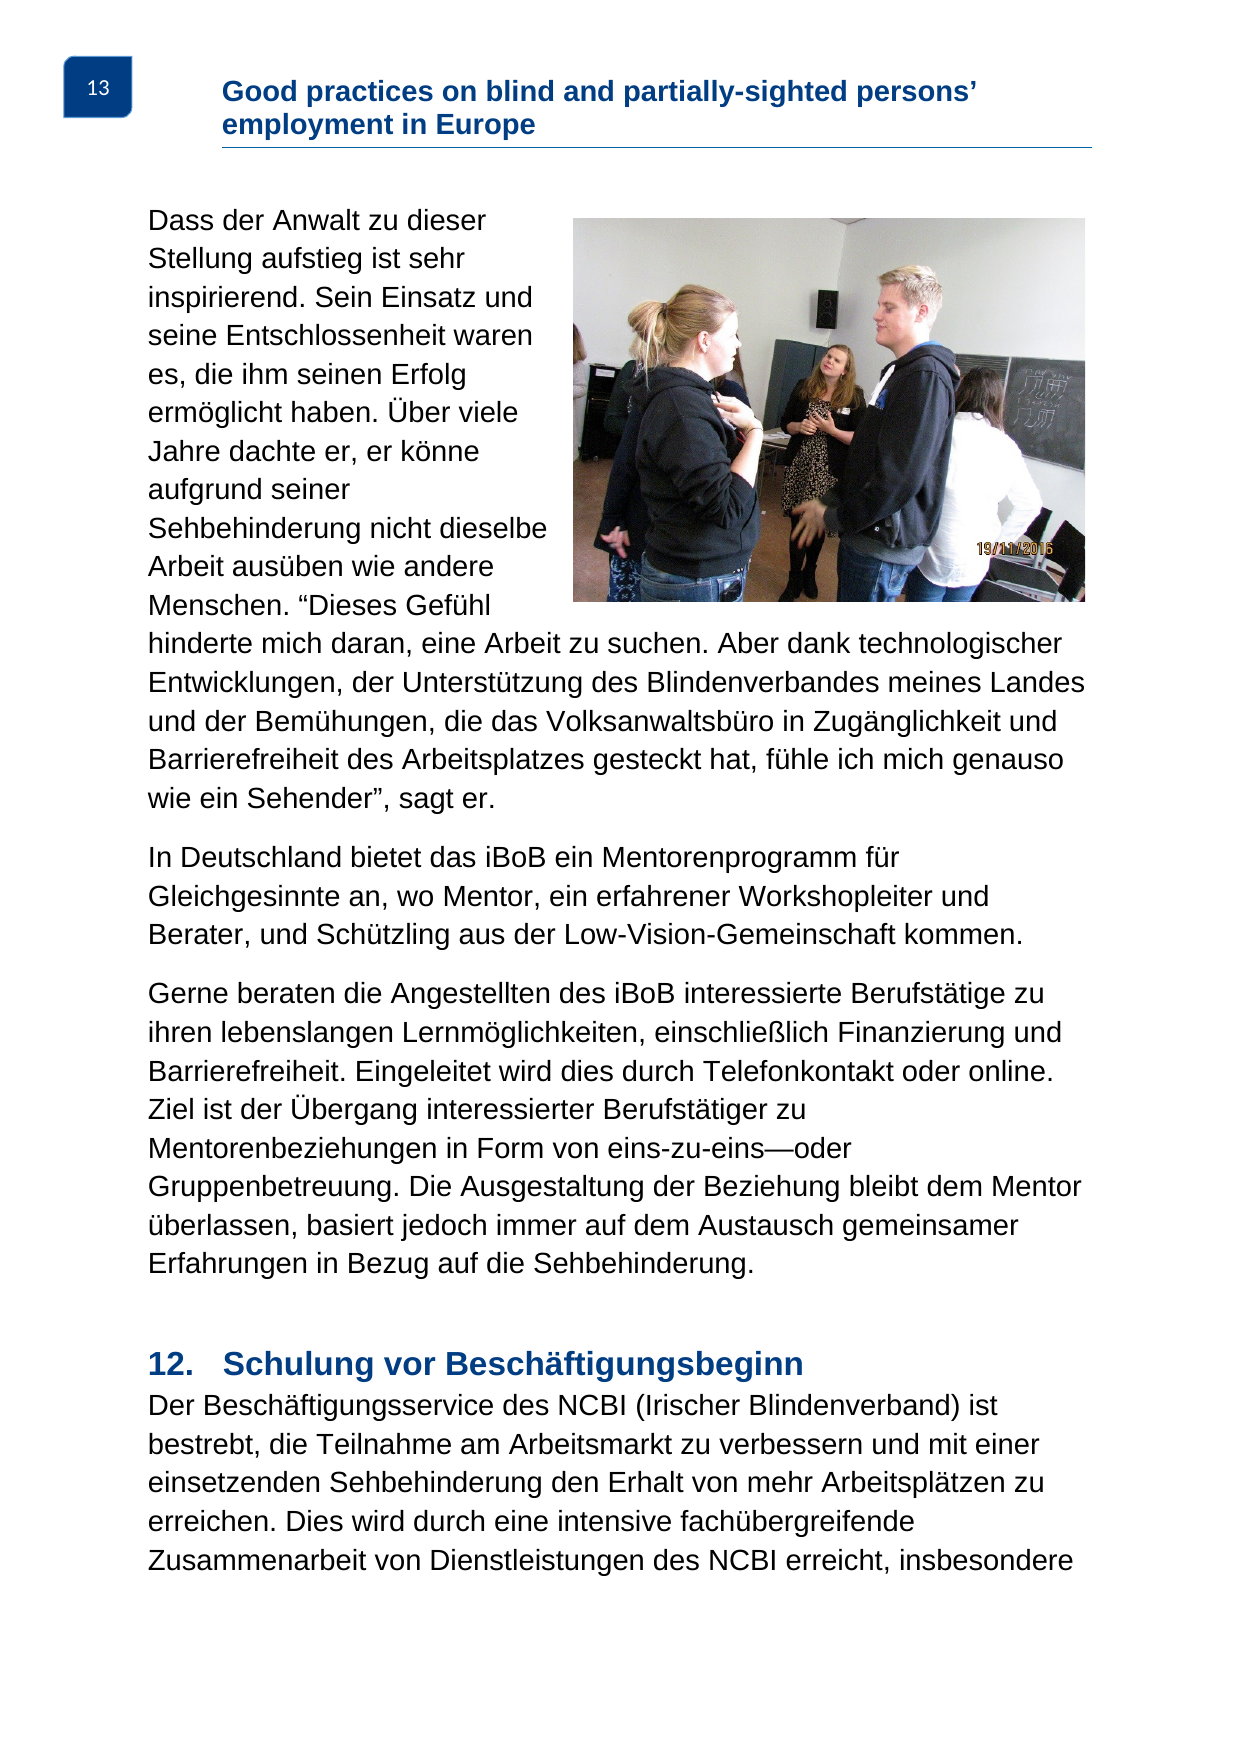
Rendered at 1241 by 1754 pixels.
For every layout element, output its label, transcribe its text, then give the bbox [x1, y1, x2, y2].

text Gerne beraten die Angestellten des iBoB interessierte Berufstätige zu ihren lebenslangen Lernmöglichkeiten, einschließlich Finanzierung und Barrierefreiheit. Eingeleitet wird dies durch Telefonkontakt oder online. Ziel ist der Übergang interessierter Berufstätiger zu Mentorenbeziehungen in Form von eins-zu-eins—oder Gruppenbetreuung. Die Ausgestaltung der Beziehung bleibt dem Mentor überlassen, basiert jedoch immer auf dem Austausch gemeinsamer Erfahrungen in Bezug auf die Sehbehinderung. [148, 977, 1092, 1280]
text In Deutschland bietet das iBoB ein Mentorenprogramm für Gleichgesinnte an, wo Mentor, ein erfahrener Workshopleiter und Berater, und Schützling aus der Low-Vision-Gemeinschaft kommen. [148, 840, 1092, 951]
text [148, 1388, 1092, 1576]
subtitle Schulung vor Beschäftigungsbeginn [148, 1344, 1092, 1383]
picture [573, 218, 1085, 602]
